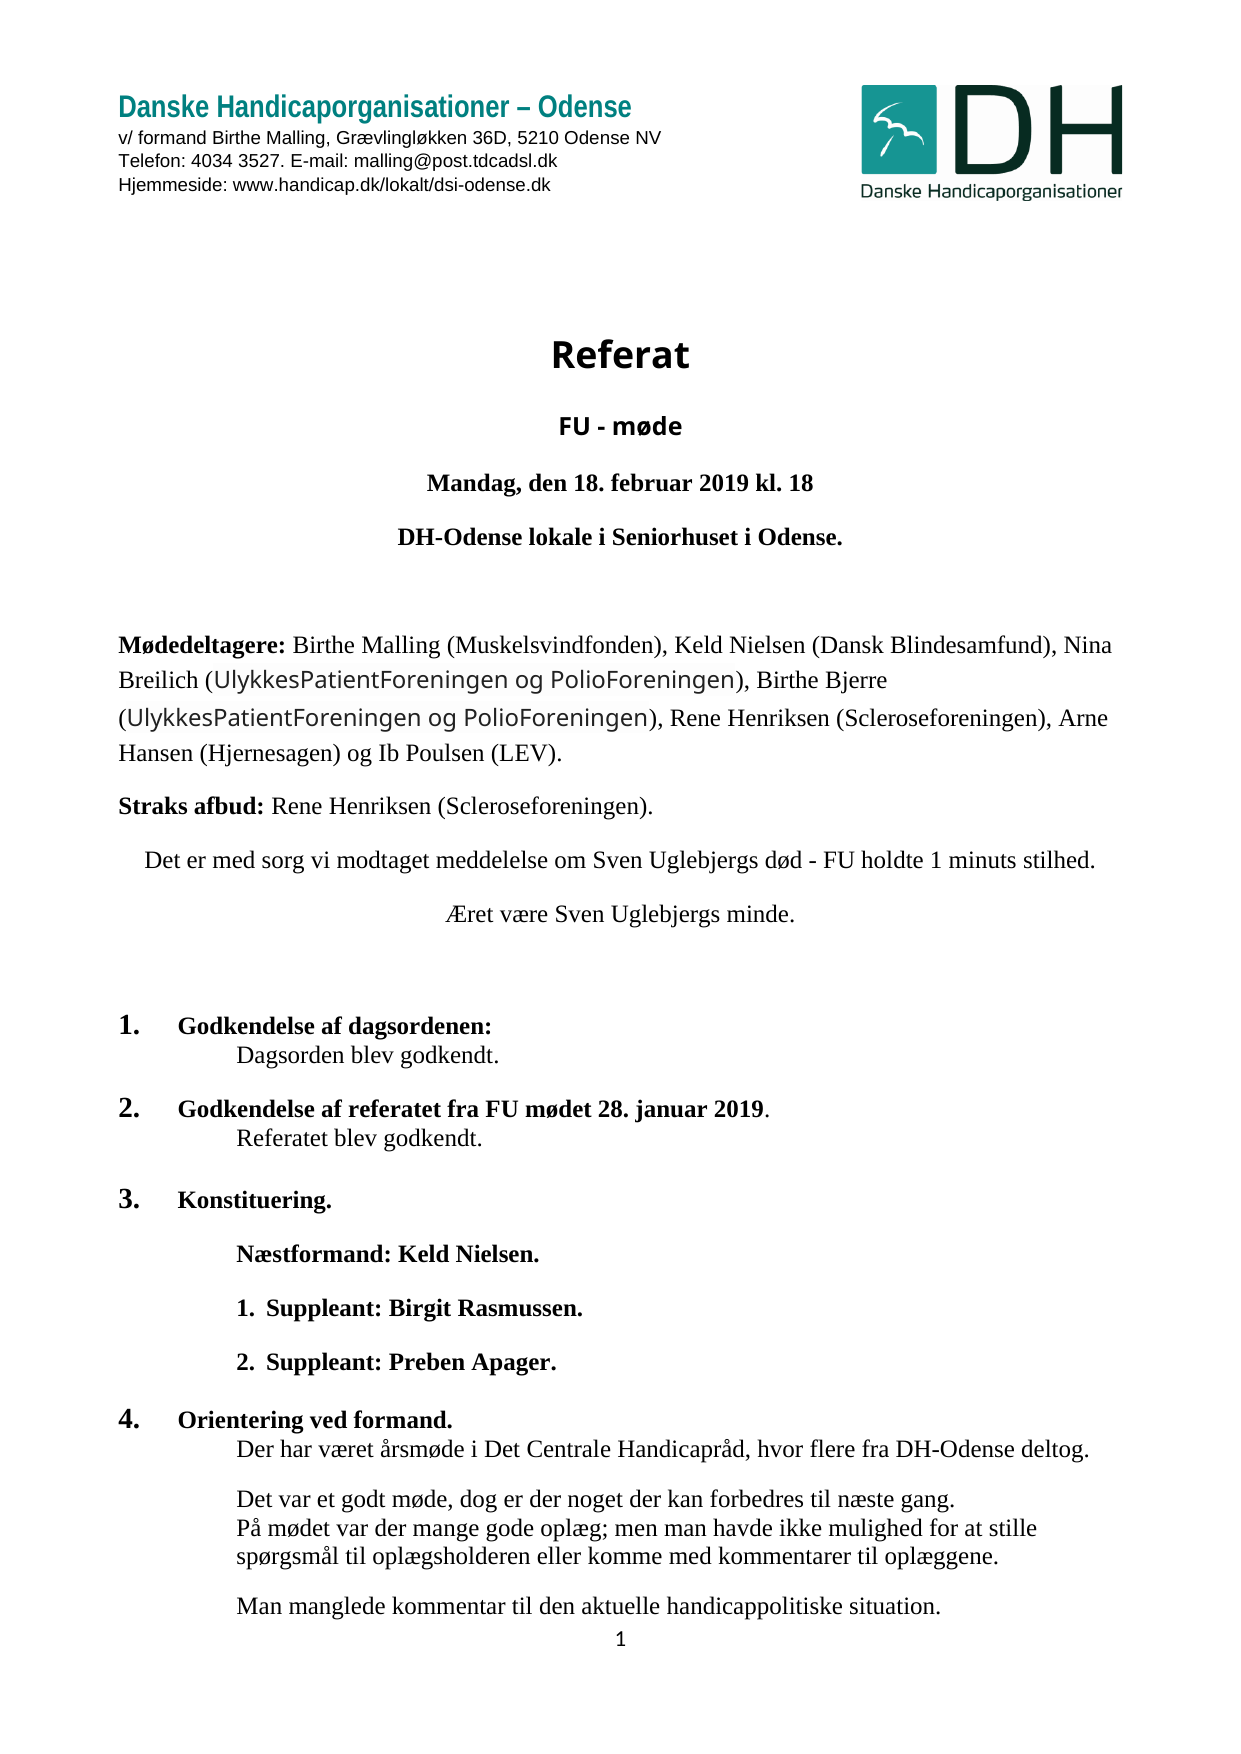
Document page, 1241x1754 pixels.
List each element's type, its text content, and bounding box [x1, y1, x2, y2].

text Referat [118, 329, 1122, 380]
picture [861, 85, 1123, 201]
list Godkendelse af referatet fra FU mødet 28. januar 2019. [118, 1090, 1122, 1123]
text v/ formand Grævlingløkken 36D, 5210 Odense NV [118, 127, 861, 148]
text Hjemmeside: www.handicap.dk/lokalt/dsi-odense.dk [118, 174, 861, 195]
text Mødedeltagere: Birthe Malling (Muskelsvindfonden), Keld Nielsen (Dansk Blindesamfund), Nina Breilich (UlykkesPatientForeningen og PolioForeningen), Birthe Bjerre (UlykkesPatientForeningen og PolioForeningen), Rene Henriksen (Scleroseforeningen), Arne Hansen (Hjernesagen) og Ib Poulsen (LEV). [118, 630, 1122, 766]
list Suppleant: Preben Apager. [236, 1347, 1122, 1376]
text Der har været årsmøde i Det Centrale Handicapråd, hvor flere fra DH-Odense deltog. [177, 1434, 1122, 1463]
text Det er med sorg vi modtaget meddelelse om Sven Uglebjergs død - FU holdte 1 minuts stilhed. [118, 845, 1122, 874]
text Æret være Sven Uglebjergs minde. [118, 899, 1122, 928]
text Referatet blev godkendt. [177, 1123, 1122, 1152]
text Det var et godt møde, dog er der noget der kan forbedres til næste gang. [177, 1484, 1122, 1513]
list Næstformand: Keld Nielsen. [177, 1239, 1122, 1268]
text Danske Handicaporganisationer – Odense [118, 89, 861, 124]
text Dagsorden blev godkendt. [236, 1040, 1122, 1069]
list Konstituering. [118, 1181, 1122, 1214]
list Orientering ved formand. [118, 1401, 1122, 1434]
list Godkendelse af dagsordenen: [118, 1007, 1122, 1040]
text FU - møde [118, 408, 1122, 442]
text Telefon: 4034 3527. E-mail: malling@post.tdcadsl.dk [118, 150, 861, 172]
text Man manglede kommentar til den aktuelle handicappolitiske situation. [177, 1591, 1122, 1620]
list Suppleant: Birgit Rasmussen. [236, 1293, 1122, 1322]
text DH-Odense lokale i Seniorhuset i Odense. [118, 522, 1122, 551]
text Mandag, den 18. februar 2019 kl. 18 [118, 468, 1122, 497]
text Straks afbud: Rene Henriksen (Scleroseforeningen). [118, 791, 1122, 820]
text På mødet var der mange gode oplæg; men man havde ikke mulighed for at stille spørgsmål til oplægsholderen eller komme med kommentarer til oplæggene. [177, 1513, 1122, 1570]
